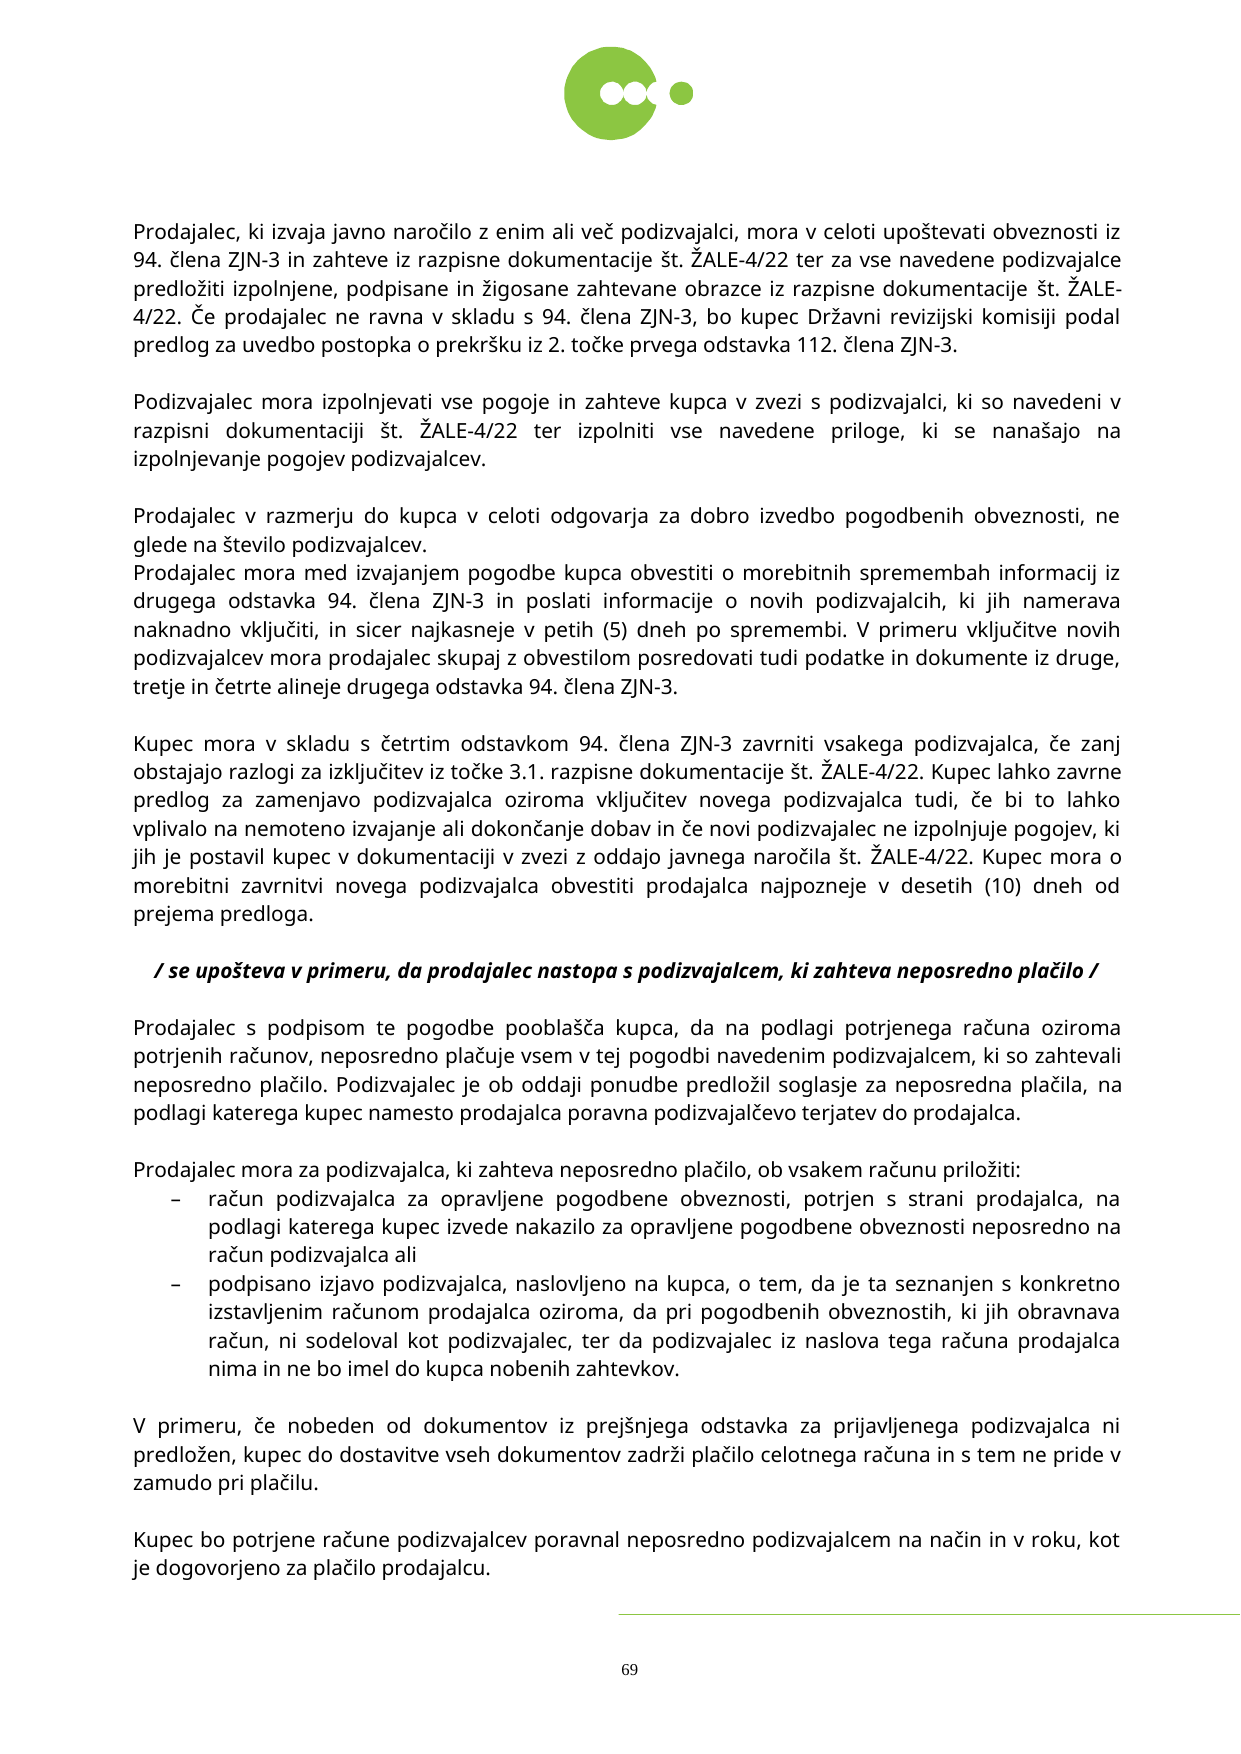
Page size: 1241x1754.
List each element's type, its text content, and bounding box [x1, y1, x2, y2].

list Kupec mora v skladu s četrtim odstavkom 94. člena ZJN-3 zavrniti vsakega podizvajalca, če zanj obstajajo razlogi za izključitev iz točke 3.1. razpisne dokumentacije št. ŽALE-4/22. Kupec lahko zavrne predlog za zamenjavo podizvajalca oziroma vključitev novega podizvajalca tudi, če bi to lahko vplivalo na nemoteno izvajanje ali dokončanje dobav in če novi podizvajalec ne izpolnjuje pogojev, ki jih je postavil kupec v dokumentaciji v zvezi z oddajo javnega naročila št. ŽALE-4/22. Kupec mora o morebitni zavrnitvi novega podizvajalca obvestiti prodajalca najpozneje v desetih (10) dneh od prejema predloga. [133, 729, 1122, 928]
list Prodajalec mora med izvajanjem pogodbe kupca obvestiti o morebitnih spremembah informacij iz drugega odstavka 94. člena ZJN-3 in poslati informacije o novih podizvajalcih, ki jih namerava naknadno vključiti, in sicer najkasneje v petih (5) dneh po spremembi. V primeru vključitve novih podizvajalcev mora prodajalec skupaj z obvestilom posredovati tudi podatke in dokumente iz druge, tretje in četrte alineje drugega odstavka 94. člena ZJN-3. [133, 558, 1122, 700]
list Prodajalec, ki izvaja javno naročilo z enim ali več podizvajalci, mora v celoti upoštevati obveznosti iz 94. člena ZJN-3 in zahteve iz razpisne dokumentacije št. ŽALE-4/22 ter za vse navedene podizvajalce predložiti izpolnjene, podpisane in žigosane zahtevane obrazce iz razpisne dokumentacije št. ŽALE-4/22. Če prodajalec ne ravna v skladu s 94. člena ZJN-3, bo kupec Državni revizijski komisiji podal predlog za uvedbo postopka o prekršku iz 2. točke prvega odstavka 112. člena ZJN-3. [133, 217, 1122, 359]
list račun podizvajalca za opravljene pogodbene obveznosti, potrjen s strani prodajalca, na podlagi katerega kupec izvede nakazilo za opravljene pogodbene obveznosti neposredno na račun podizvajalca ali [170, 1184, 1122, 1269]
text / se upošteva v primeru, da prodajalec nastopa s podizvajalcem, ki zahteva neposredno plačilo / [133, 956, 1122, 985]
list podpisano izjavo podizvajalca, naslovljeno na kupca, o tem, da je ta seznanjen s konkretno izstavljenim računom prodajalca oziroma, da pri pogodbenih obveznostih, ki jih obravnava račun, ni sodeloval kot podizvajalec, ter da podizvajalec iz naslova tega računa prodajalca nima in ne bo imel do kupca nobenih zahtevkov. [170, 1269, 1122, 1383]
text Prodajalec v razmerju do kupca v celoti odgovarja za dobro izvedbo pogodbenih obveznosti, ne glede na število podizvajalcev. [133, 501, 1122, 558]
text Kupec bo potrjene račune podizvajalcev poravnal neposredno podizvajalcem na način in v roku, kot je dogovorjeno za plačilo prodajalcu. [133, 1525, 1122, 1582]
list Podizvajalec mora izpolnjevati vse pogoje in zahteve kupca v zvezi s podizvajalci, ki so navedeni v razpisni dokumentaciji št. ŽALE-4/22 ter izpolniti vse navedene priloge, ki se nanašajo na izpolnjevanje pogojev podizvajalcev. [133, 387, 1122, 473]
text V primeru, če nobeden od dokumentov iz prejšnjega odstavka za prijavljenega podizvajalca ni predložen, kupec do dostavitve vseh dokumentov zadrži plačilo celotnega računa in s tem ne pride v zamudo pri plačilu. [133, 1411, 1122, 1497]
text Prodajalec mora za podizvajalca, ki zahteva neposredno plačilo, ob vsakem računu priložiti: [133, 1155, 1122, 1184]
text Prodajalec s podpisom te pogodbe pooblašča kupca, da na podlagi potrjenega računa oziroma potrjenih računov, neposredno plačuje vsem v tej pogodbi navedenim podizvajalcem, ki so zahtevali neposredno plačilo. Podizvajalec je ob oddaji ponudbe predložil soglasje za neposredna plačila, na podlagi katerega kupec namesto prodajalca poravna podizvajalčevo terjatev do prodajalca. [133, 1013, 1122, 1127]
